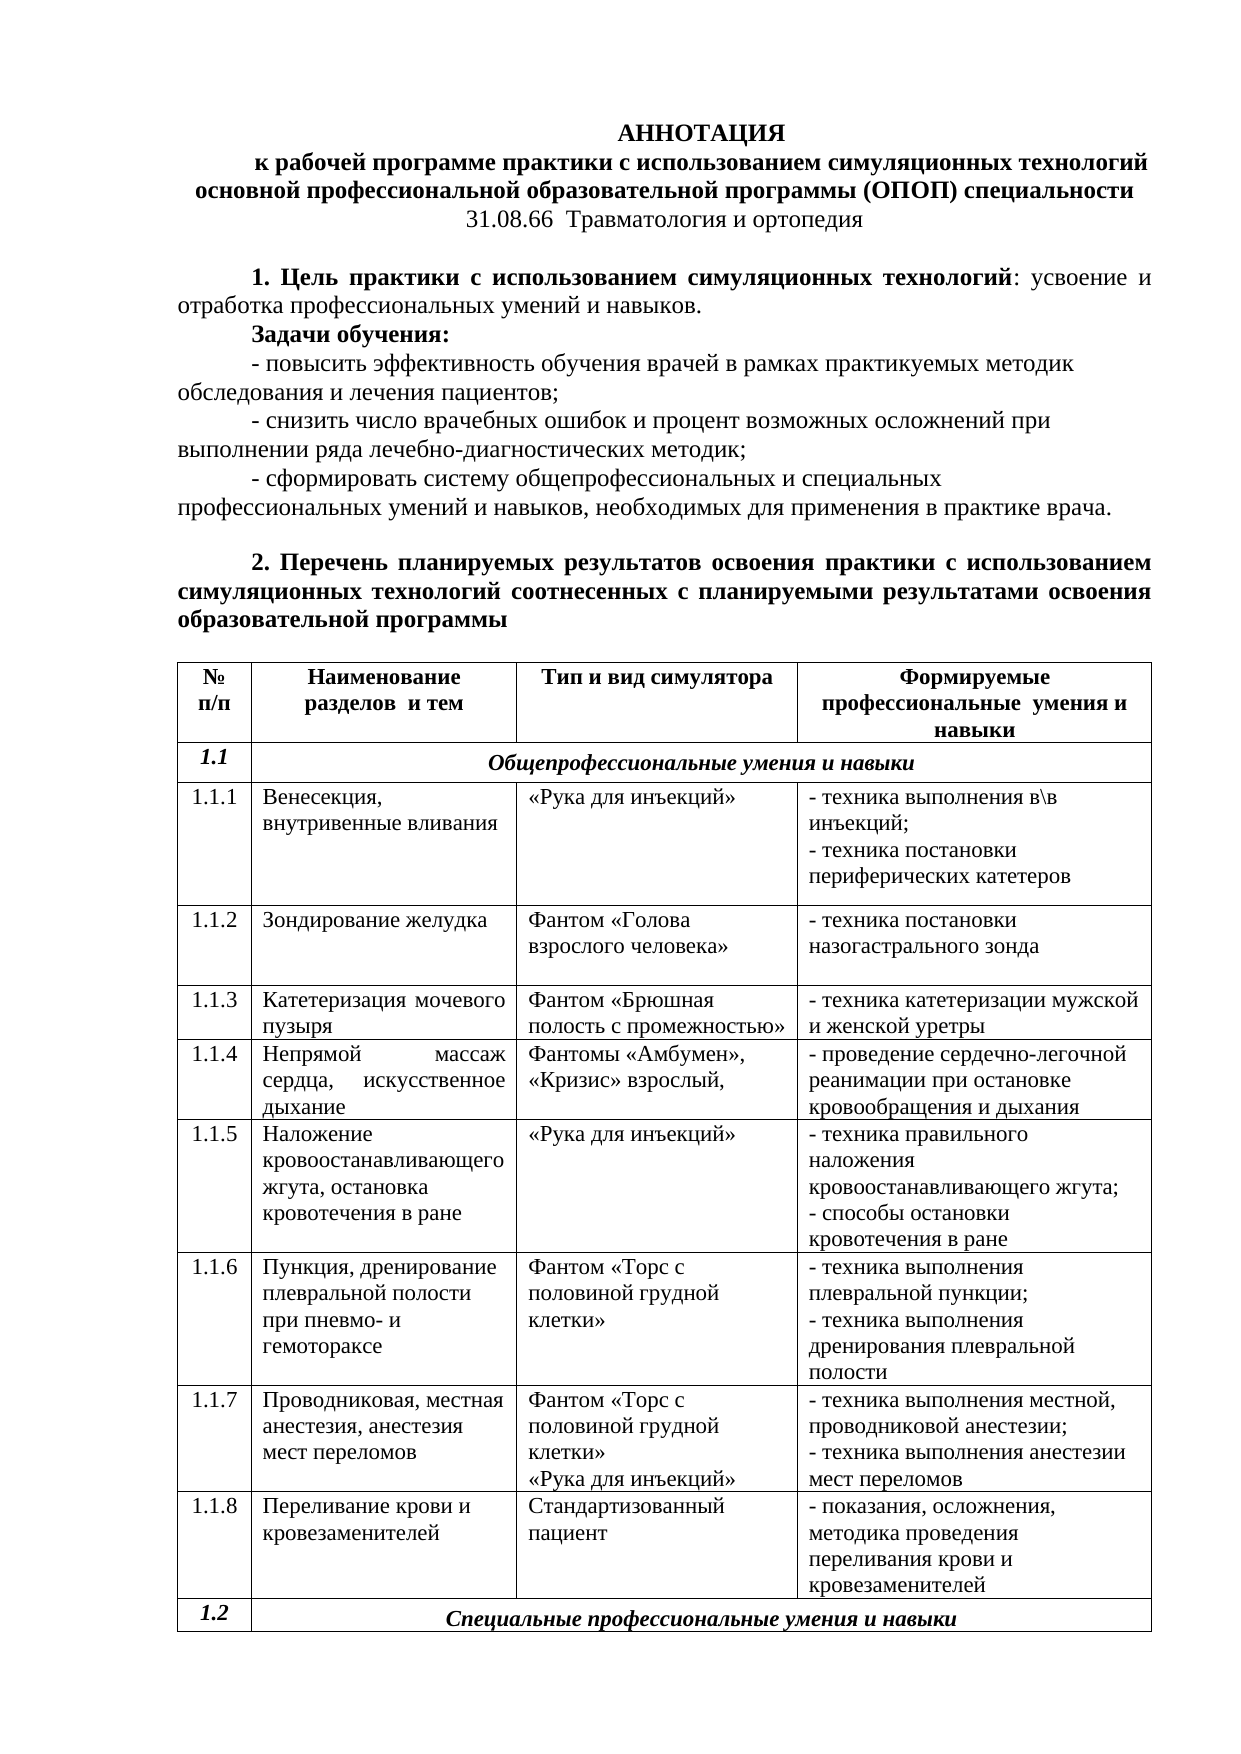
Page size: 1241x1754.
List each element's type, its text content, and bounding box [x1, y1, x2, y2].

table_cell Венесекция, внутривенные вливания [252, 783, 516, 905]
table_cell - проведение сердечно-легочной реанимации при остановке кровообращения и дыхания [798, 1040, 1151, 1119]
text АННОТАЦИЯ [177, 118, 1152, 147]
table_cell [252, 1599, 1151, 1631]
table_cell Фантом «Голова взрослого человека» [517, 906, 797, 985]
table_cell - техника правильного наложения кровоостанавливающего жгута; - способы остановки кровотечения в ране [798, 1120, 1151, 1252]
table_cell Фантом «Торс с половиной грудной клетки» [517, 1253, 797, 1385]
table_cell 1.1.6 [178, 1253, 251, 1385]
table_cell - техника выполнения плевральной пункции; - техника выполнения дренирования плевральной полости [798, 1253, 1151, 1385]
table_cell Непрямой массаж сердца, искусственное дыхание [252, 1040, 516, 1119]
text 1. Цель практики с использованием симуляционных технологий: усвоение и отработка профессиональных умений и навыков. [177, 262, 1152, 319]
table_header Тип и вид симулятора [517, 663, 797, 742]
table_header Наименование разделов и тем [252, 663, 516, 742]
table_cell Зондирование желудка [252, 906, 516, 985]
table_cell «Рука для инъекций» [517, 783, 797, 905]
table_cell Фантом «Торс с половиной грудной клетки» «Рука для инъекций» [517, 1386, 797, 1491]
text Задачи обучения: [177, 319, 1152, 348]
text 2. Перечень планируемых результатов освоения практики с использованием симуляционных технологий соотнесенных с планируемыми результатами освоения образовательной программы [177, 547, 1152, 633]
table_cell 1.1.8 [178, 1492, 251, 1598]
table_cell Проводниковая, местная анестезия, анестезия мест переломов [252, 1386, 516, 1491]
table_cell Общепрофессиональные умения и навыки [252, 743, 1151, 782]
table_cell 1.1.4 [178, 1040, 251, 1119]
table_cell - техника катетеризации мужской и женской уретры [798, 986, 1151, 1039]
table_cell Наложение кровоостанавливающего жгута, остановка кровотечения в ране [252, 1120, 516, 1252]
table_cell 1.1.5 [178, 1120, 251, 1252]
table_cell 1.2 [178, 1599, 251, 1631]
table_cell «Рука для инъекций» [517, 1120, 797, 1252]
table_cell - техника выполнения в\в инъекций; - техника постановки периферических катетеров [798, 783, 1151, 905]
table_cell 1.1.3 [178, 986, 251, 1039]
table_cell 1.1.7 [178, 1386, 251, 1491]
list - повысить эффективность обучения врачей в рамках практикуемых методик обследования и лечения пациентов; [177, 348, 1152, 406]
table_cell 1.1.2 [178, 906, 251, 985]
table_cell 1.1.1 [178, 783, 251, 905]
table_cell Стандартизованный пациент [517, 1492, 797, 1598]
table_cell Фантом «Брюшная полость с промежностью» [517, 986, 797, 1039]
table_cell Катетеризация мочевого пузыря [252, 986, 516, 1039]
text к рабочей программе практики с использованием симуляционных технологий основной профессиональной образовательной программы (ОПОП) специальности 31.08.66 Травматология и ортопедия [177, 147, 1152, 233]
table_header № п/п [178, 663, 251, 742]
table_cell Фантомы «Амбумен», «Кризис» взрослый, [517, 1040, 797, 1119]
table_header Формируемые профессиональные умения и навыки [798, 663, 1151, 742]
list - снизить число врачебных ошибок и процент возможных осложнений при выполнении ряда лечебно-диагностических методик; [177, 406, 1152, 463]
table_cell - техника выполнения местной, проводниковой анестезии; - техника выполнения анестезии мест переломов [798, 1386, 1151, 1491]
table_cell - техника постановки назогастрального зонда [798, 906, 1151, 985]
table_cell Пункция, дренирование плевральной полости при пневмо- и гемотораксе [252, 1253, 516, 1385]
table_cell Переливание крови и кровезаменителей [252, 1492, 516, 1598]
table_cell - показания, осложнения, методика проведения переливания крови и кровезаменителей [798, 1492, 1151, 1598]
table_cell 1.1 [178, 743, 251, 782]
list - сформировать систему общепрофессиональных и специальных профессиональных умений и навыков, необходимых для применения в практике врача. [177, 463, 1152, 521]
